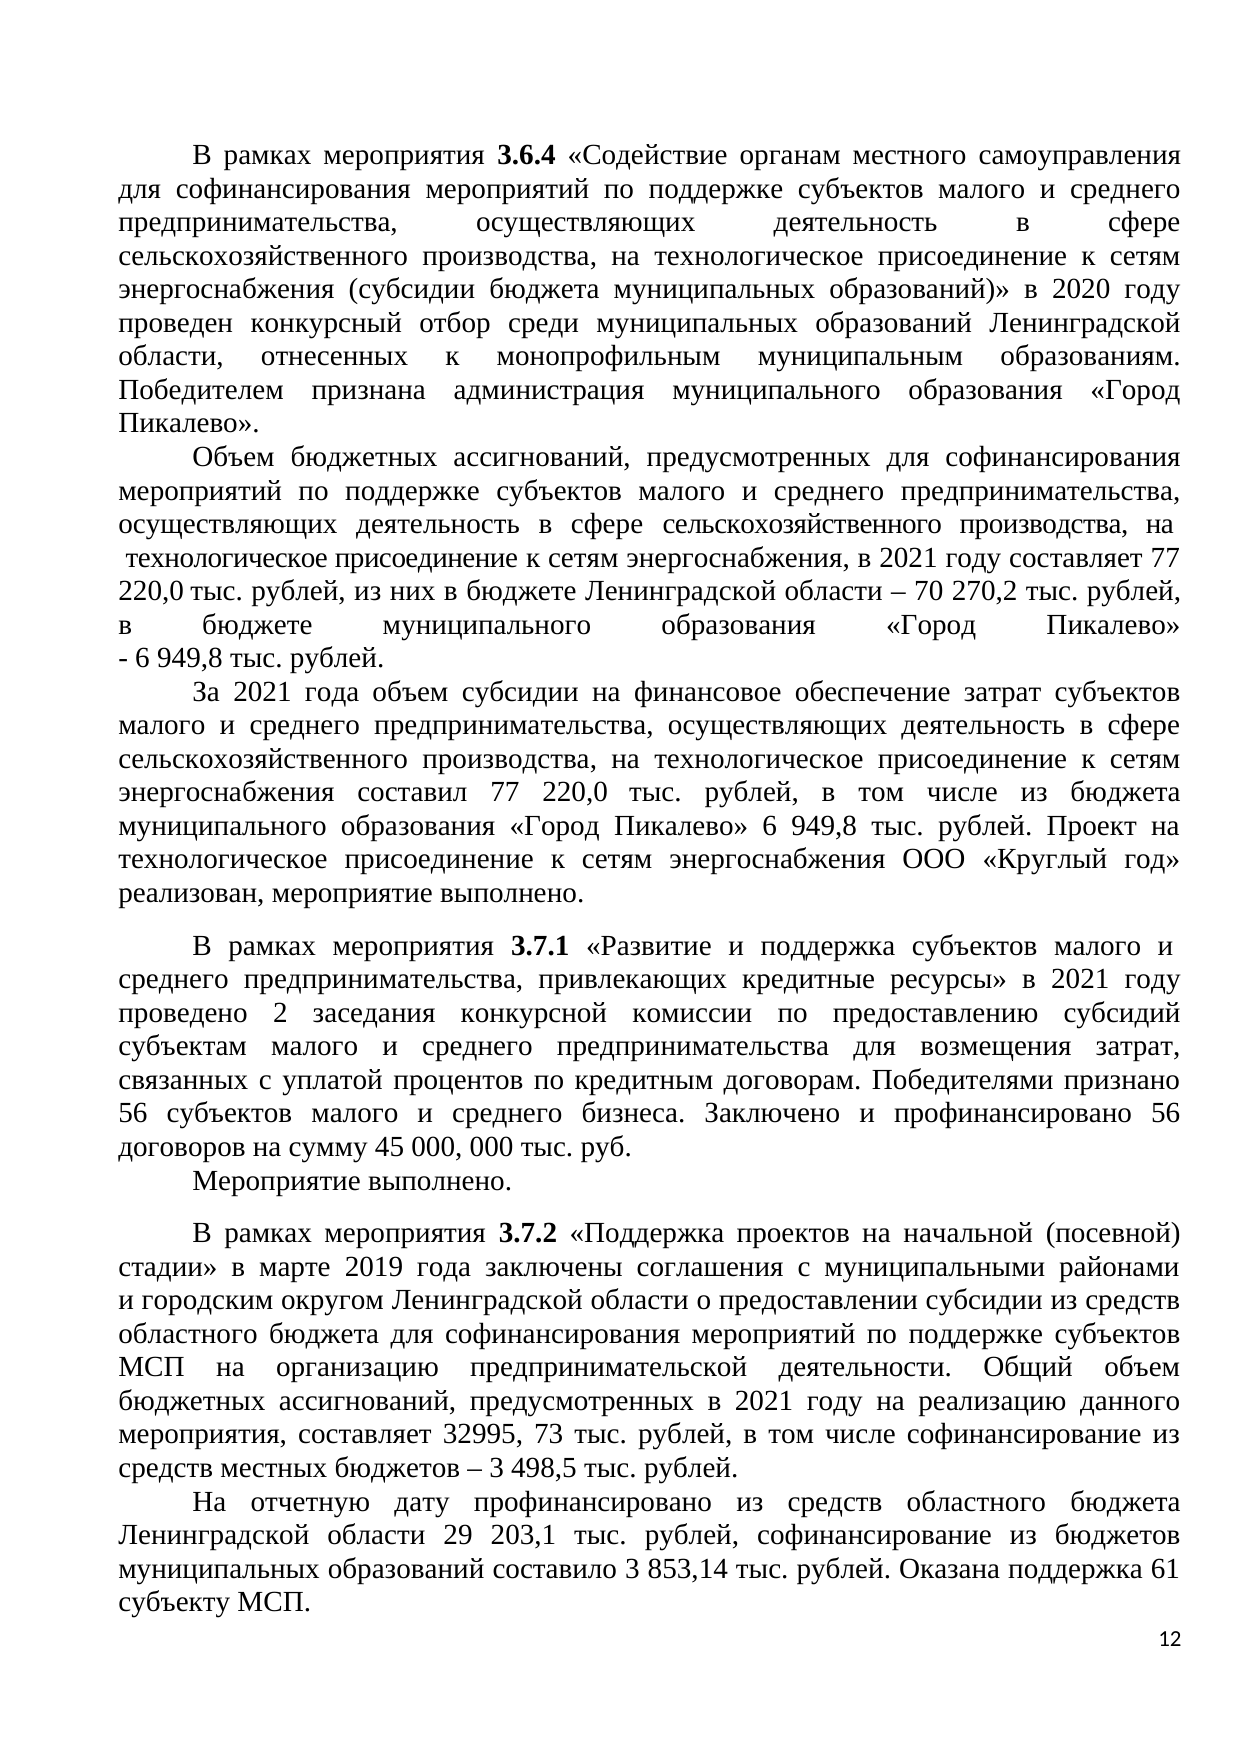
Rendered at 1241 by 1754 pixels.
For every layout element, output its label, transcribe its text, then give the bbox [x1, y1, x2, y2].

text Объем бюджетных ассигнований, предусмотренных для софинансирования мероприятий по поддержке субъектов малого и среднего предпринимательства, осуществляющих деятельность в сфере сельскохозяйственного производства, на технологическое присоединение к сетям энергоснабжения, в 2021 году составляет 77 220,0 тыс. рублей, из них в бюджете Ленинградской области – 70 270,2 тыс. рублей, в бюджете муниципального образования «Город Пикалево» - 6 949,8 тыс. рублей. [118, 439, 1181, 674]
text В рамках мероприятия 3.7.1 «Развитие и поддержка субъектов малого и среднего предпринимательства, привлекающих кредитные ресурсы» в 2021 году проведено 2 заседания конкурсной комиссии по предоставлению субсидий субъектам малого и среднего предпринимательства для возмещения затрат, связанных с уплатой процентов по кредитным договорам. Победителями признано 56 субъектов малого и среднего бизнеса. Заключено и профинансировано 56 договоров на сумму 45 000, 000 тыс. руб. [118, 928, 1181, 1163]
text Мероприятие выполнено. [118, 1163, 1181, 1196]
text За 2021 года объем субсидии на финансовое обеспечение затрат субъектов малого и среднего предпринимательства, осуществляющих деятельность в сфере сельскохозяйственного производства, на технологическое присоединение к сетям энергоснабжения составил 77 220,0 тыс. рублей, в том числе из бюджета муниципального образования «Город Пикалево» 6 949,8 тыс. рублей. Проект на технологическое присоединение к сетям энергоснабжения ООО «Круглый год» реализован, мероприятие выполнено. [118, 674, 1181, 909]
text В рамках мероприятия 3.7.2 «Поддержка проектов на начальной (посевной) стадии» в марте 2019 года заключены соглашения с муниципальными районами и городским округом Ленинградской области о предоставлении субсидии из средств областного бюджета для софинансирования мероприятий по поддержке субъектов МСП на организацию предпринимательской деятельности. Общий объем бюджетных ассигнований, предусмотренных в 2021 году на реализацию данного мероприятия, составляет 32995, 73 тыс. рублей, в том числе софинансирование из средств местных бюджетов – 3 498,5 тыс. рублей. [118, 1215, 1181, 1484]
text В рамках мероприятия 3.6.4 «Содействие органам местного самоуправления для софинансирования мероприятий по поддержке субъектов малого и среднего предпринимательства, осуществляющих деятельность в сфере сельскохозяйственного производства, на технологическое присоединение к сетям энергоснабжения (субсидии бюджета муниципальных образований)» в 2020 году проведен конкурсный отбор среди муниципальных образований Ленинградской области, отнесенных к монопрофильным муниципальным образованиям. Победителем признана администрация муниципального образования «Город Пикалево». [118, 137, 1181, 439]
text На отчетную дату профинансировано из средств областного бюджета Ленинградской области 29 203,1 тыс. рублей, софинансирование из бюджетов муниципальных образований составило 3 853,14 тыс. рублей. Оказана поддержка 61 субъекту МСП. [118, 1484, 1181, 1618]
